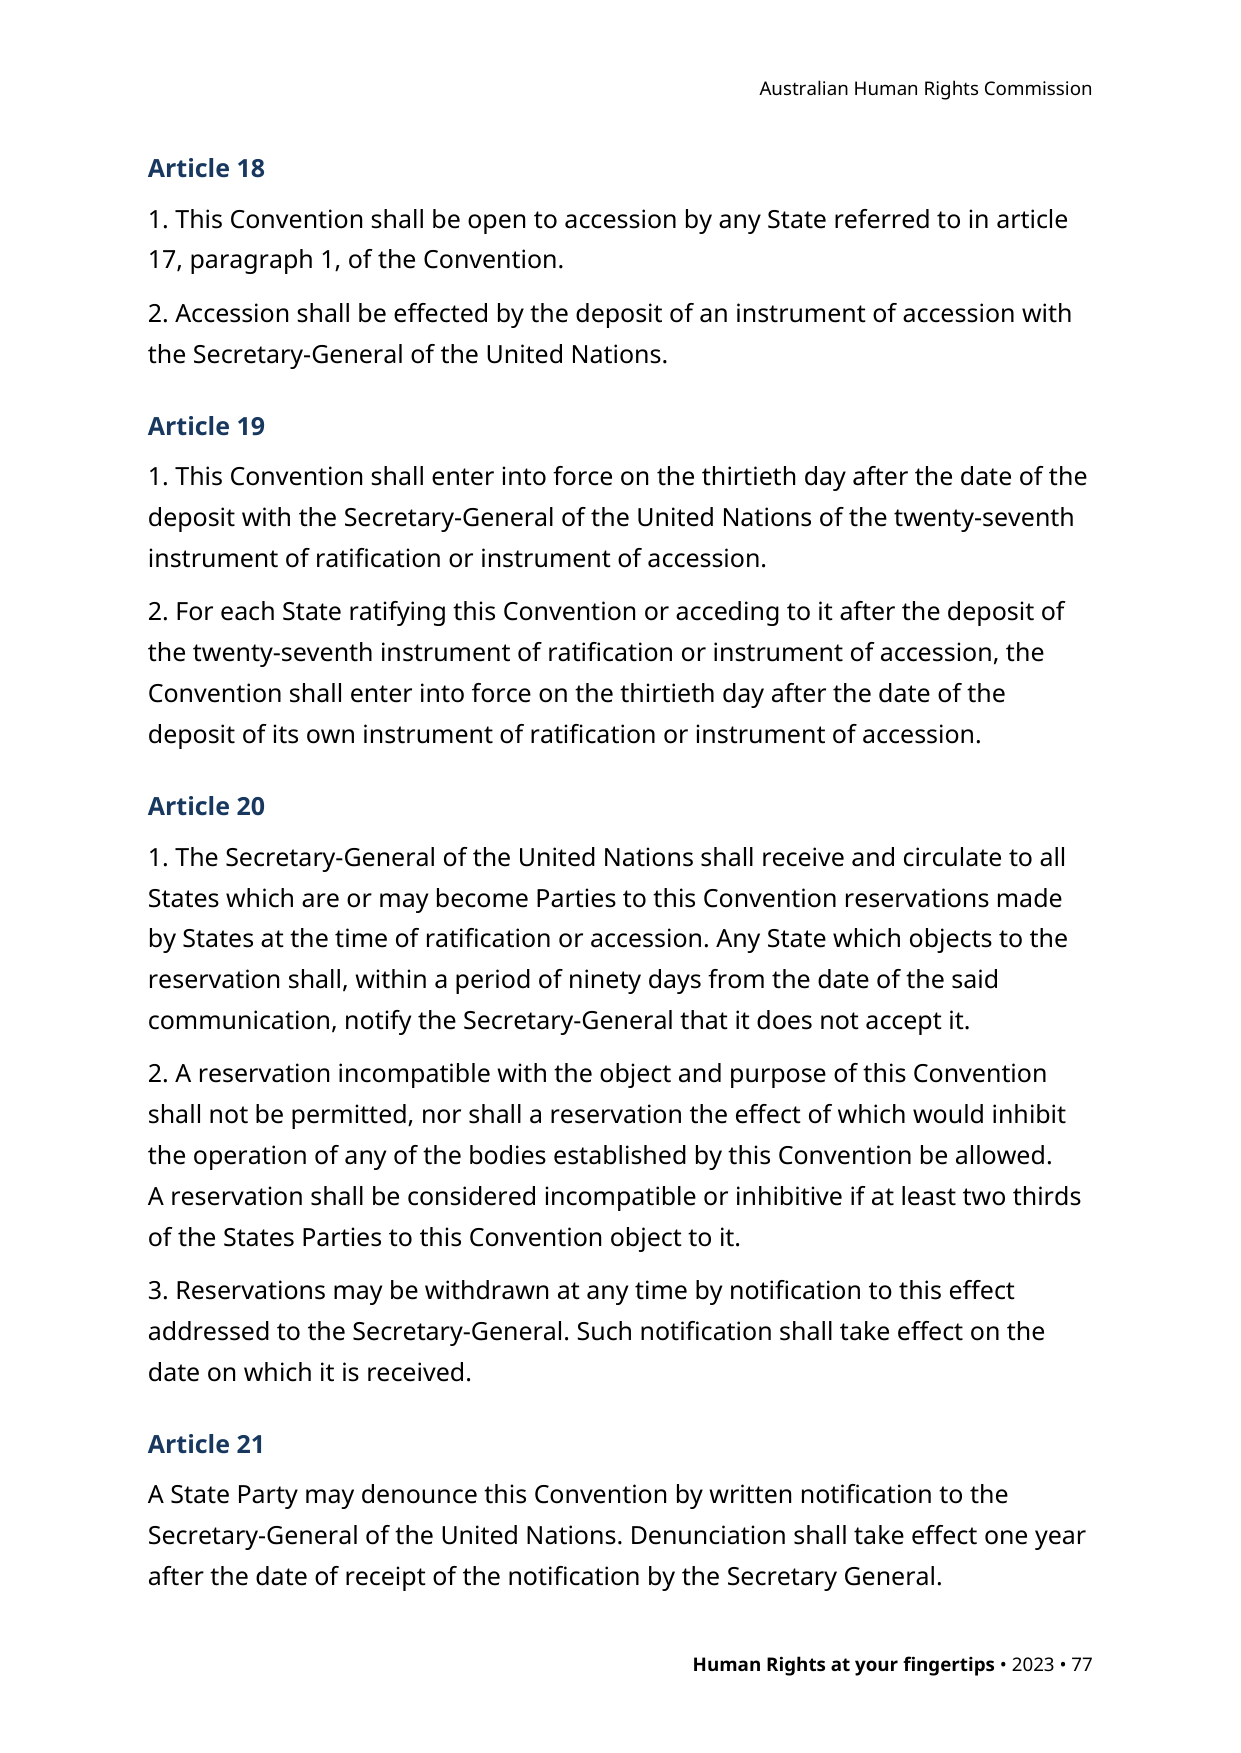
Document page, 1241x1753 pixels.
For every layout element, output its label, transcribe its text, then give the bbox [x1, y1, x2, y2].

subtitle Article 19 [148, 408, 1093, 442]
text 3. Reservations may be withdrawn at any time by notification to this effect addressed to the Secretary-General. Such notification shall take effect on the date on which it is received. [148, 1273, 1093, 1388]
subtitle Article 18 [148, 151, 1093, 184]
text 2. A reservation incompatible with the object and purpose of this Convention shall not be permitted, nor shall a reservation the effect of which would inhibit the operation of any of the bodies established by this Convention be allowed. A reservation shall be considered incompatible or inhibitive if at least two thirds of the States Parties to this Convention object to it. [148, 1056, 1093, 1253]
subtitle Article 20 [148, 789, 1093, 823]
subtitle Article 21 [148, 1426, 1093, 1461]
text 1. This Convention shall be open to accession by any State referred to in article 17, paragraph 1, of the Convention. [148, 201, 1093, 276]
text 2. Accession shall be effected by the deposit of an instrument of accession with the Secretary-General of the United Nations. [148, 295, 1093, 370]
text A State Party may denounce this Convention by written notification to the Secretary-General of the United Nations. Denunciation shall take effect one year after the date of receipt of the notification by the Secretary General. [148, 1477, 1093, 1593]
text 1. The Secretary-General of the United Nations shall receive and circulate to all States which are or may become Parties to this Convention reservations made by States at the time of ratification or accession. Any State which objects to the reservation shall, within a period of ninety days from the date of the said communication, notify the Secretary-General that it does not accept it. [148, 839, 1093, 1037]
text 1. This Convention shall enter into force on the thirtieth day after the date of the deposit with the Secretary-General of the United Nations of the twenty-seventh instrument of ratification or instrument of accession. [148, 459, 1093, 575]
text 2. For each State ratifying this Convention or acceding to it after the deposit of the twenty-seventh instrument of ratification or instrument of accession, the Convention shall enter into force on the thirtieth day after the date of the deposit of its own instrument of ratification or instrument of accession. [148, 594, 1093, 751]
